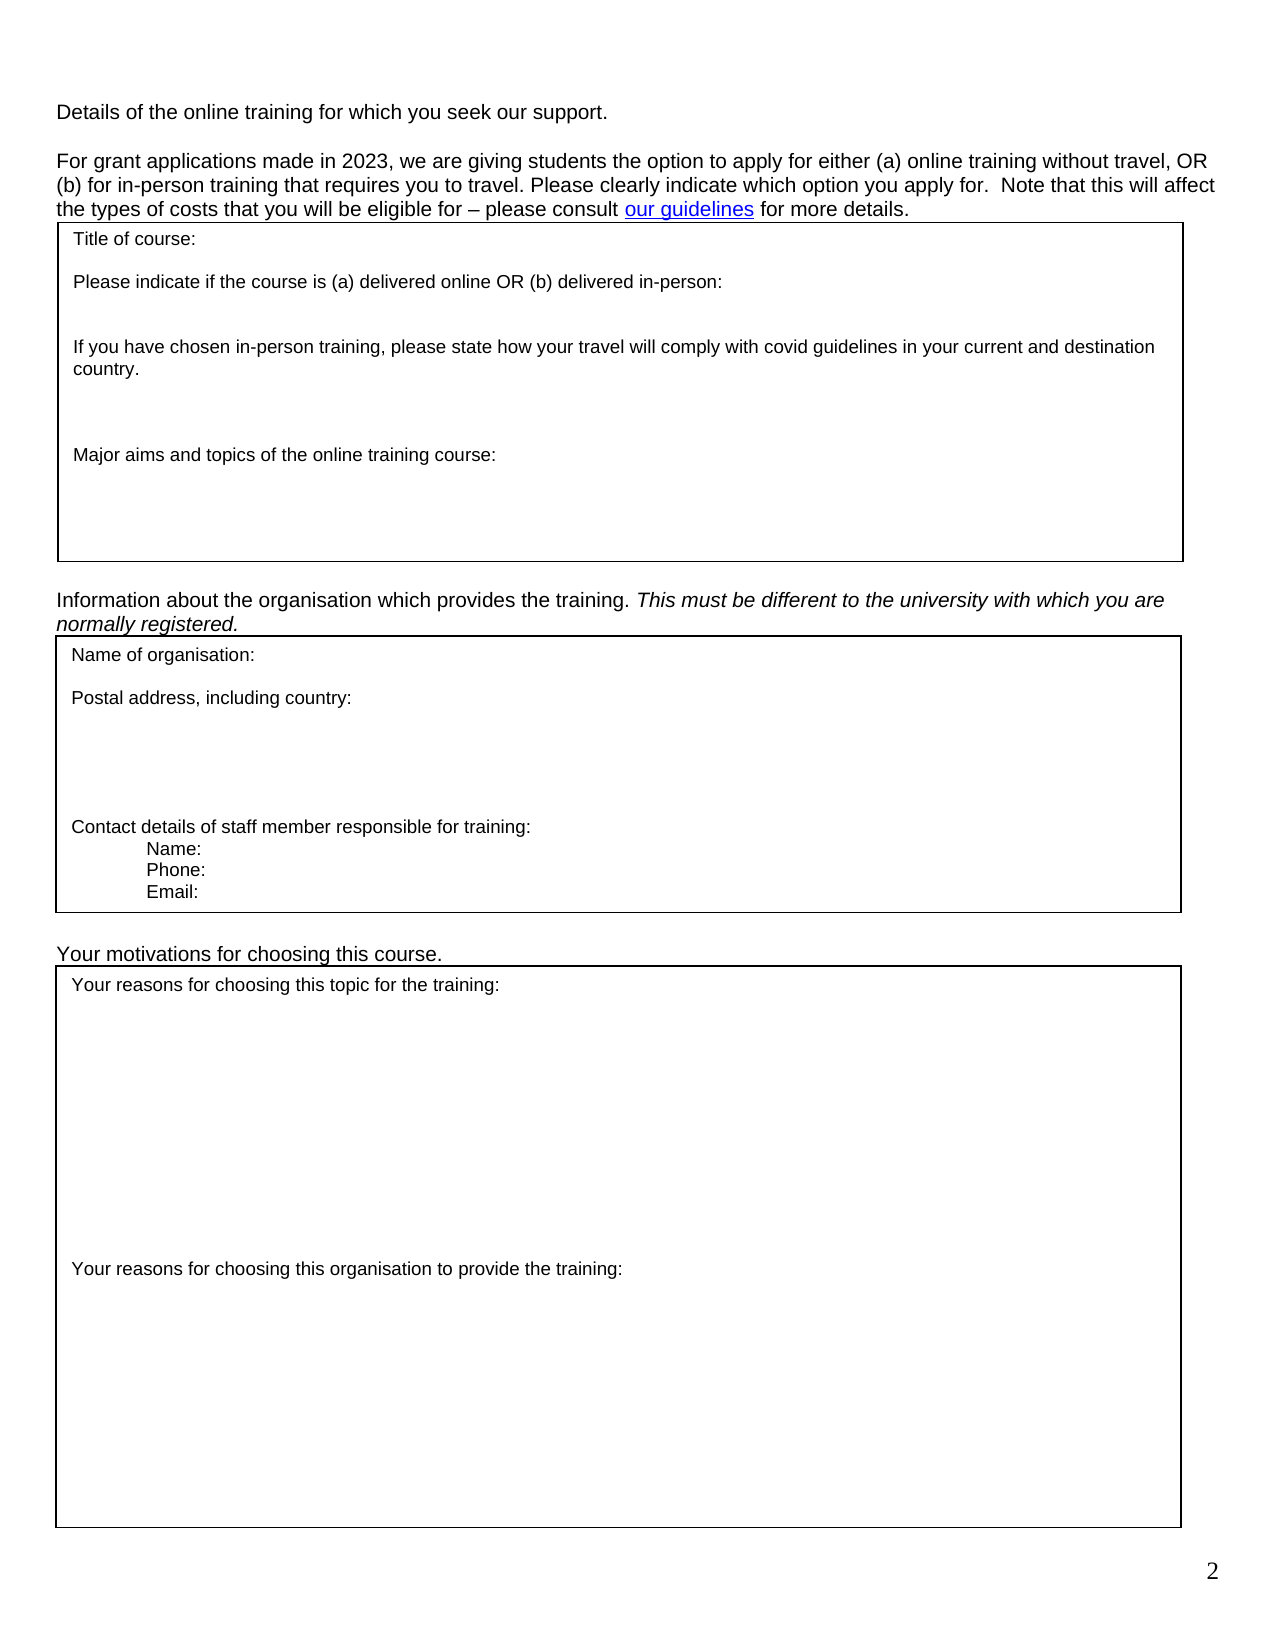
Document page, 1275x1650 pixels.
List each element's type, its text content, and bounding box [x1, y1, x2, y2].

text Information about the organisation which provides the training. This must be different to the university with which you are normally registered. [56, 588, 1219, 636]
text Details of the online training for which you seek our support. [56, 100, 1219, 124]
text Your motivations for choosing this course. [56, 942, 1219, 966]
text For grant applications made in 2023, we are giving students the option to apply for either (a) online training without travel, OR (b) for in-person training that requires you to travel. Please clearly indicate which option you apply for. Note that this will affect the types of costs that you will be eligible for – please consult our guidelines for more details. [56, 149, 1219, 221]
